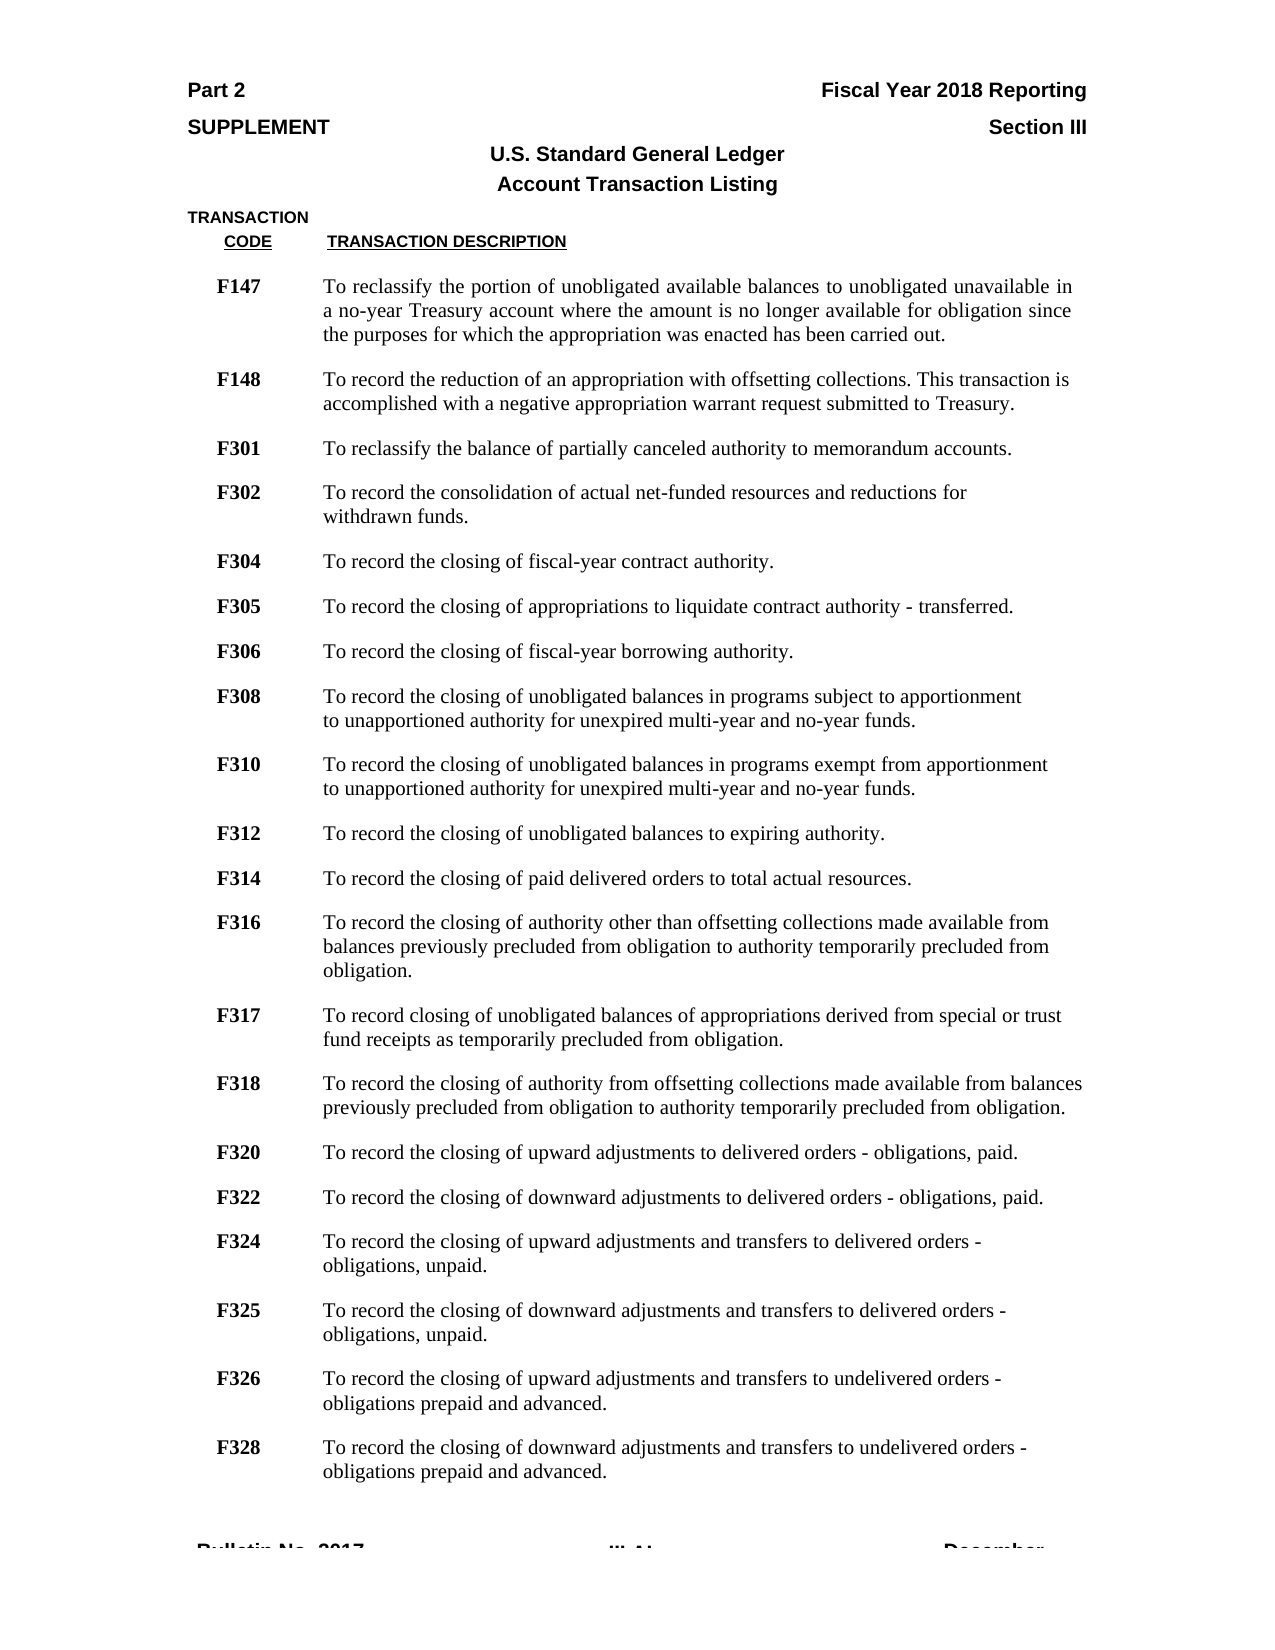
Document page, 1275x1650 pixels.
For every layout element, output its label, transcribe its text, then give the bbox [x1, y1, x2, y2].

text F317 To record closing of unobligated balances of appropriations derived from special or trust fund receipts as temporarily precluded from obligation. [216, 1003, 1062, 1051]
text F328 To record the closing of downward adjustments and transfers to undelivered orders - obligations prepaid and advanced. [216, 1435, 1028, 1483]
text F320 To record the closing of upward adjustments to delivered orders - obligations, paid. [216, 1140, 1100, 1164]
text F325 To record the closing of downward adjustments and transfers to delivered orders - obligations, unpaid. [216, 1298, 1007, 1346]
text F314 To record the closing of paid delivered orders to total actual resources. [217, 866, 1100, 890]
text F302 To record the consolidation of actual net-funded resources and reductions for withdrawn funds. [217, 480, 1060, 528]
text F305 To record the closing of appropriations to liquidate contract authority - transferred. [217, 594, 1100, 618]
text F324 To record the closing of upward adjustments and transfers to delivered orders - obligations, unpaid. [216, 1229, 1083, 1277]
text F326 To record the closing of upward adjustments and transfers to undelivered orders - obligations prepaid and advanced. [216, 1366, 1002, 1414]
text F310 To record the closing of unobligated balances in programs exempt from apportionment to unapportioned authority for unexpired multi-year and no-year funds. [217, 752, 1069, 800]
text F308 To record the closing of unobligated balances in programs subject to apportionment to unapportioned authority for unexpired multi-year and no-year funds. [217, 684, 1042, 732]
text F148 To record the reduction of an appropriation with offsetting collections. This transaction is accomplished with a negative appropriation warrant request submitted to Treasury. [217, 367, 1074, 415]
text F147 To reclassify the portion of unobligated available balances to unobligated unavailable in a no-year Treasury account where the amount is no longer available for obligation since the purposes for which the appropriation was enacted has been carried out. [217, 274, 1073, 346]
text F312 To record the closing of unobligated balances to expiring authority. [217, 821, 1100, 845]
text F316 To record the closing of authority other than offsetting collections made available from balances previously precluded from obligation to authority temporarily precluded from obligation. [217, 910, 1050, 982]
text F322 To record the closing of downward adjustments to delivered orders - obligations, paid. [216, 1185, 1100, 1209]
text F304 To record the closing of fiscal-year contract authority. [217, 549, 1100, 573]
text F318 To record the closing of authority from offsetting collections made available from balances previously precluded from obligation to authority temporarily precluded from obligation. [216, 1071, 1083, 1119]
text F301 To reclassify the balance of partially canceled authority to memorandum accounts. [217, 435, 1100, 459]
text F306 To record the closing of fiscal-year borrowing authority. [217, 639, 1100, 663]
